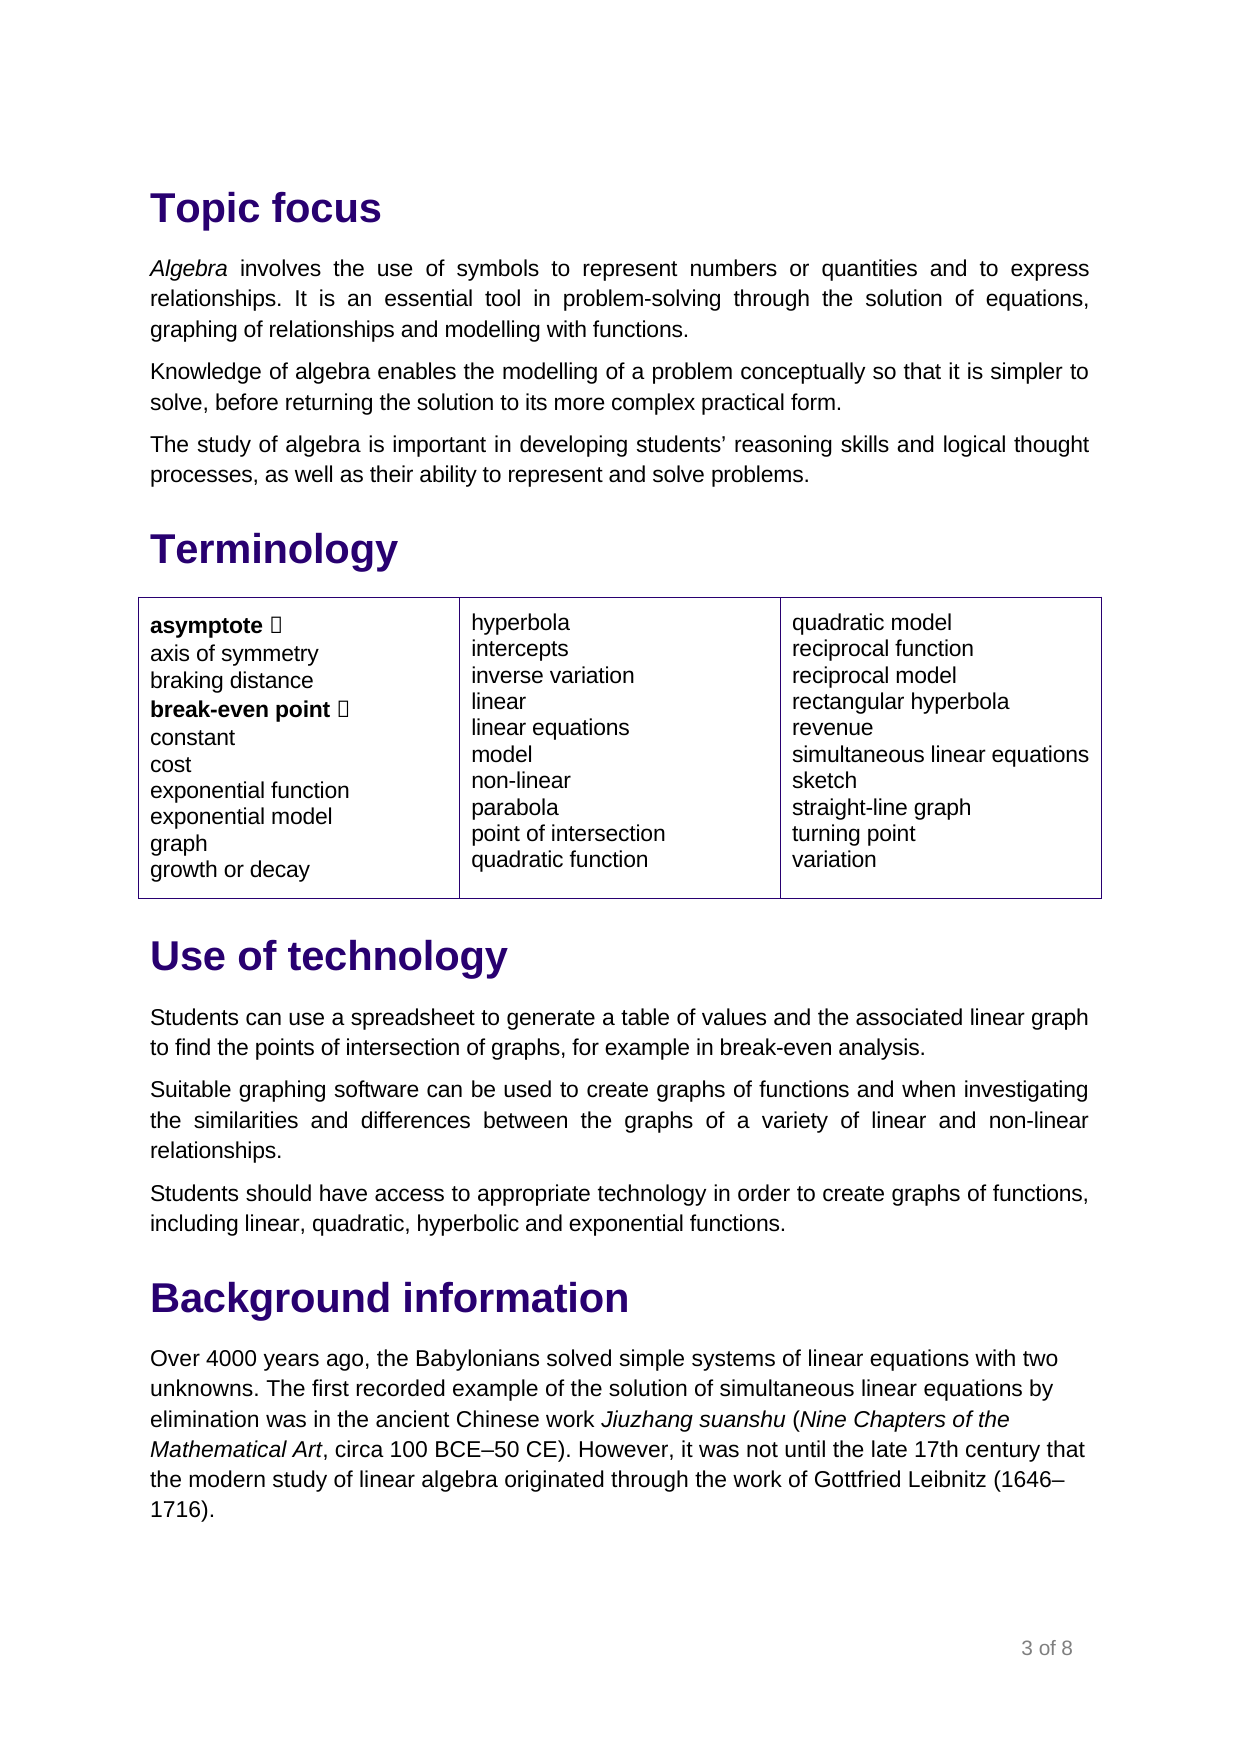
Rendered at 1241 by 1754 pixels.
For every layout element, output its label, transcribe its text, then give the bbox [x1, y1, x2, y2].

subtitle Topic focus [150, 183, 1090, 231]
text Students should have access to appropriate technology in order to create graphs of functions, including linear, quadratic, hyperbolic and exponential functions. [150, 1179, 1090, 1236]
subtitle Terminology [150, 525, 1090, 573]
text The study of algebra is important in developing students’ reasoning skills and logical thought processes, as well as their ability to represent and solve problems. [150, 431, 1090, 488]
table_header asymptote  axis of symmetry braking distance break-even point  constant cost exponential function exponential model graph growth or decay [139, 598, 459, 897]
text Knowledge of algebra enables the modelling of a problem conceptually so that it is simpler to solve, before returning the solution to its more complex practical form. [150, 358, 1090, 415]
text Students can use a spreadsheet to generate a table of values and the associated linear graph to find the points of intersection of graphs, for example in break-even analysis. [150, 1003, 1090, 1060]
text Suitable graphing software can be used to create graphs of functions and when investigating the similarities and differences between the graphs of a variety of linear and non-linear relationships. [150, 1076, 1090, 1163]
subtitle Use of technology [150, 932, 1090, 980]
table_header quadratic model reciprocal function reciprocal model rectangular hyperbola revenue simultaneous linear equations sketch straight-line graph turning point variation [781, 598, 1101, 897]
subtitle Background information [150, 1273, 1090, 1321]
text Algebra involves the use of symbols to represent numbers or quantities and to express relationships. It is an essential tool in problem-solving through the solution of equations, graphing of relationships and modelling with functions. [150, 255, 1090, 342]
table_header hyperbola intercepts inverse variation linear linear equations model non-linear parabola point of intersection quadratic function [460, 598, 780, 897]
text Over 4000 years ago, the Babylonians solved simple systems of linear equations with two unknowns. The first recorded example of the solution of simultaneous linear equations by elimination was in the ancient Chinese work Jiuzhang suanshu (Nine Chapters of the Mathematical Art, circa 100 BCE–50 CE). However, it was not until the late 17th century that the modern study of linear algebra originated through the work of Gottfried Leibnitz (1646–1716). [150, 1345, 1090, 1522]
